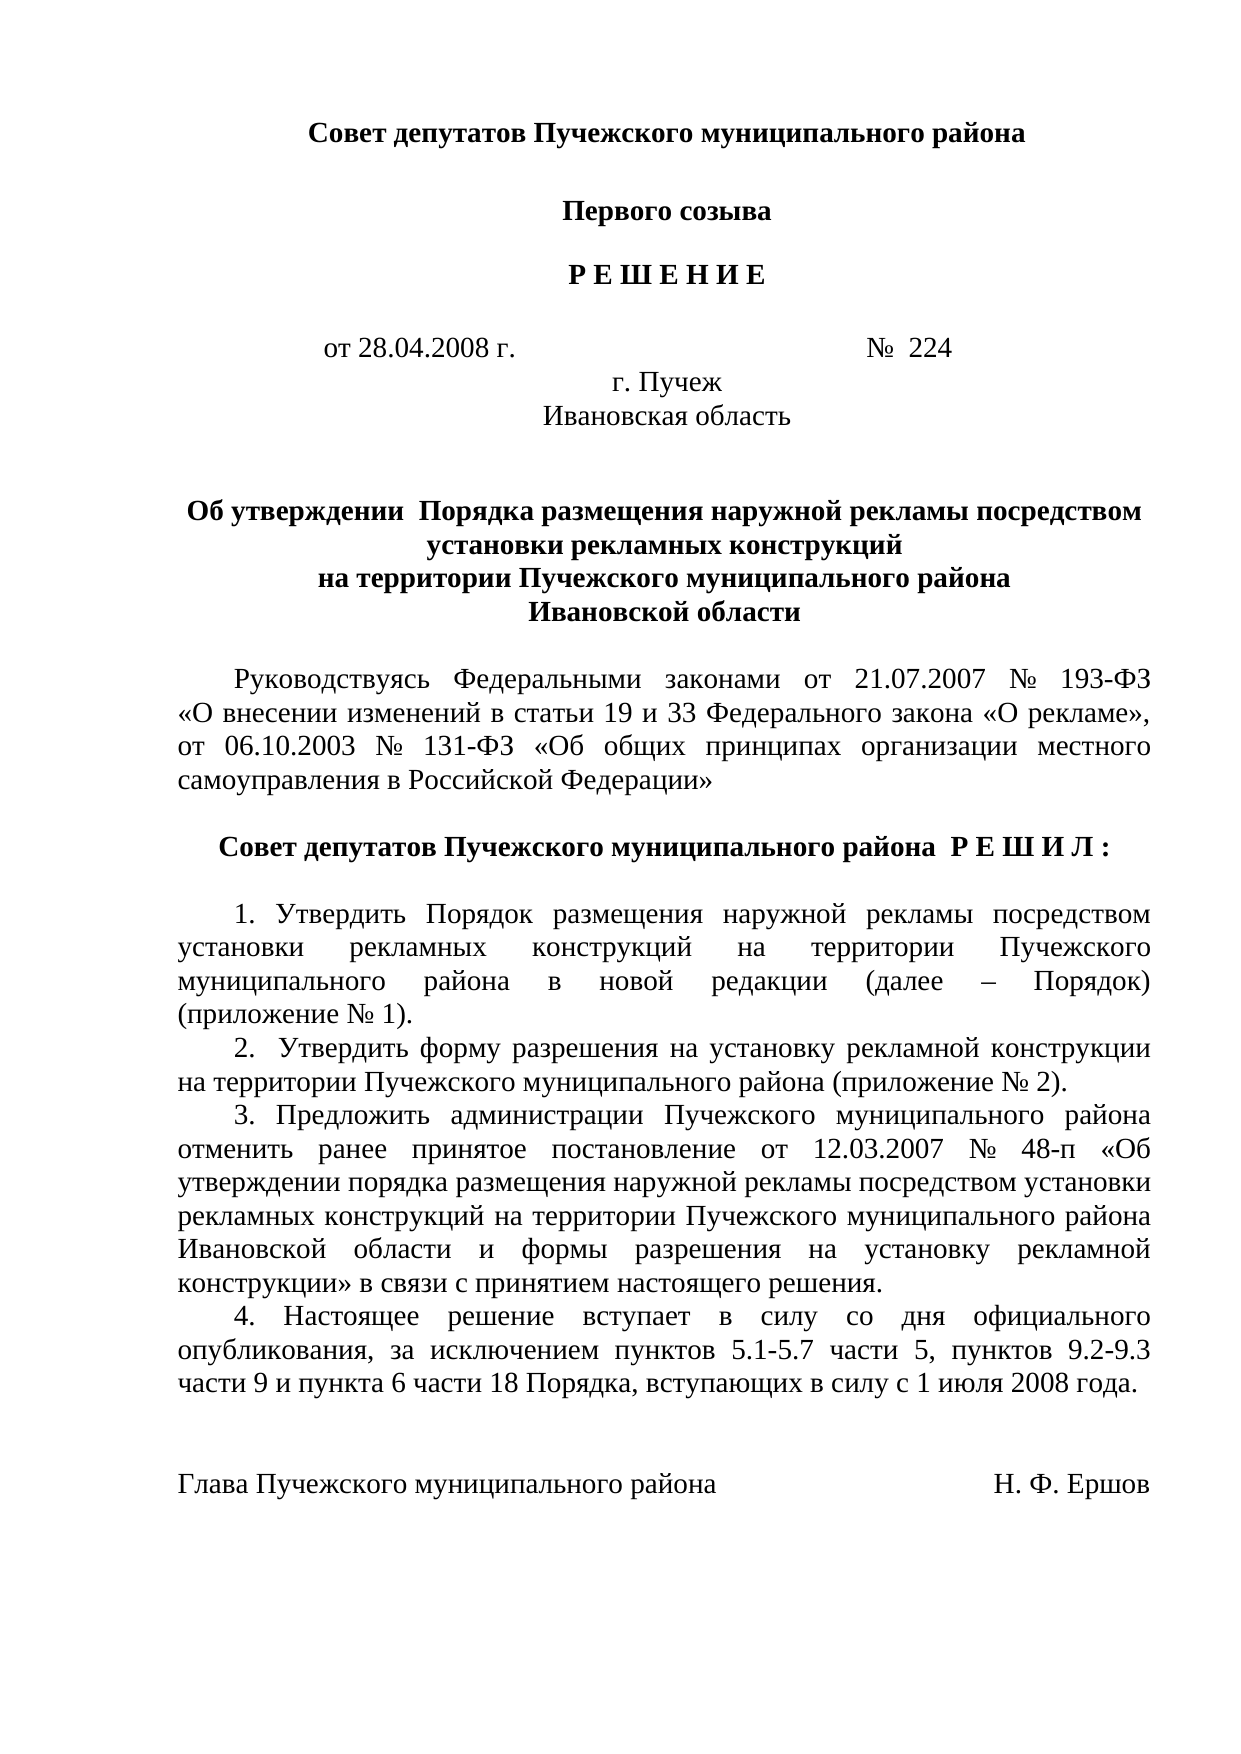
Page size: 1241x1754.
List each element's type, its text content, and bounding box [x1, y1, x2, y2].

text 1. Утвердить Порядок размещения наружной рекламы посредством установки рекламных конструкций на территории Пучежского муниципального района в новой редакции (далее – Порядок) (приложение № 1). [177, 896, 1152, 1030]
text Совет депутатов Пучежского муниципального района Р Е Ш И Л : [177, 829, 1152, 862]
table_cell № 224 [662, 331, 1156, 364]
table_cell Р Е Ш Е Н И Е [177, 232, 1156, 331]
table_cell от 28.04.2008 г. [177, 331, 662, 364]
table_cell Ивановская область [177, 398, 1156, 431]
table_header Совет депутатов Пучежского муниципального района [177, 90, 1156, 188]
text 2. Утвердить форму разрешения на установку рекламной конструкции на территории Пучежского муниципального района (приложение № 2). [177, 1030, 1152, 1097]
table_cell Первого созыва [177, 188, 1156, 232]
text 4. Настоящее решение вступает в силу со дня официального опубликования, за исключением пунктов 5.1-5.7 части 5, пунктов 9.2-9.3 части 9 и пункта 6 части 18 Порядка, вступающих в силу с 1 июля 2008 года. [177, 1298, 1152, 1399]
text на территории Пучежского муниципального района [177, 561, 1152, 594]
text Глава Пучежского муниципального района Н. Ф. Ершов [177, 1466, 1152, 1500]
text 3. Предложить администрации Пучежского муниципального района отменить ранее принятое постановление от 12.03.2007 № 48-п «Об утверждении порядка размещения наружной рекламы посредством установки рекламных конструкций на территории Пучежского муниципального района Ивановской области и формы разрешения на установку рекламной конструкции» в связи с принятием настоящего решения. [177, 1097, 1152, 1298]
text Об утверждении Порядка размещения наружной рекламы посредством установки рекламных конструкций [177, 493, 1152, 561]
text Ивановской области [177, 594, 1152, 628]
text Руководствуясь Федеральными законами от 21.07.2007 № 193-ФЗ «О внесении изменений в статьи 19 и 33 Федерального закона «О рекламе», от 06.10.2003 № 131-ФЗ «Об общих принципах организации местного самоуправления в Российской Федерации» [177, 661, 1152, 795]
table_cell г. Пучеж [177, 364, 1156, 398]
